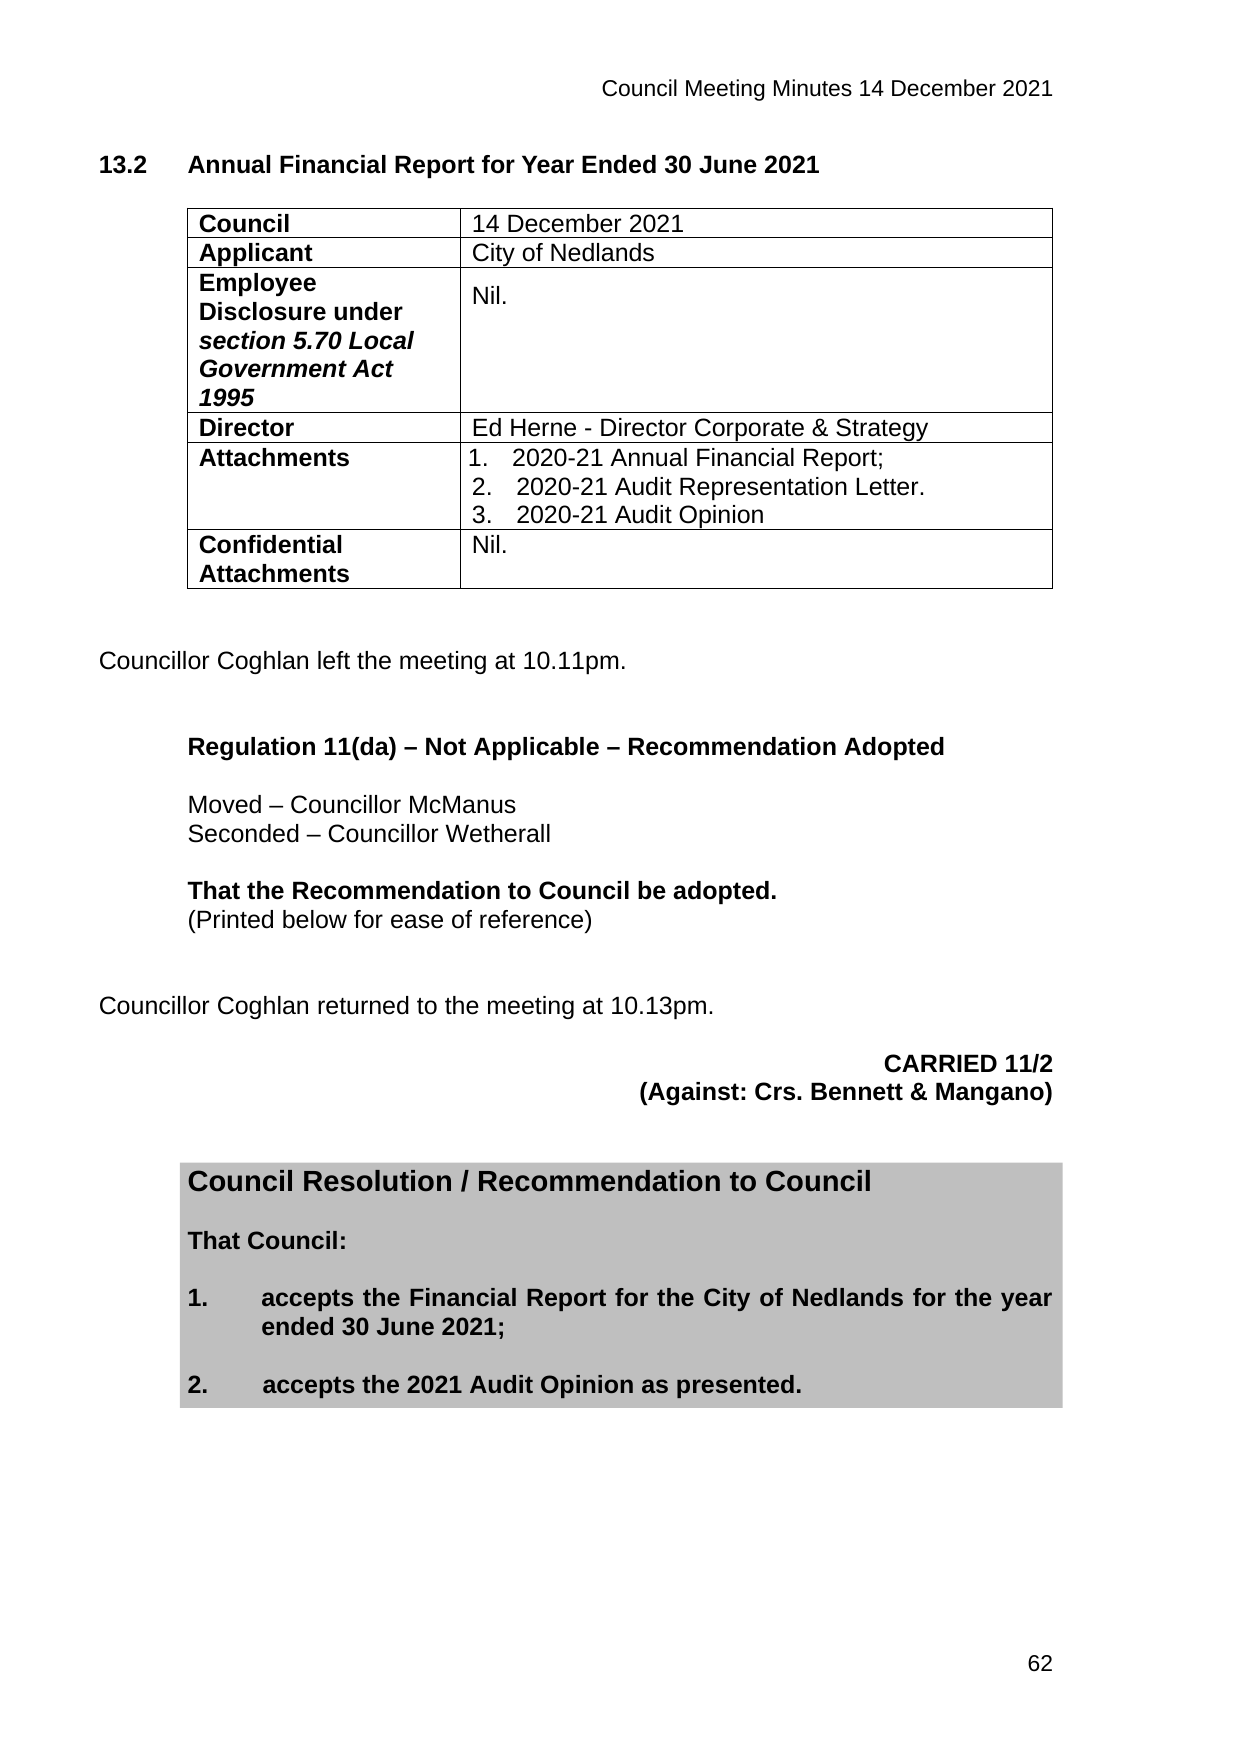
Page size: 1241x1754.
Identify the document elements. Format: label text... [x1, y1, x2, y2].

subtitle Annual Financial Report for Year Ended 30 June 2021 [98, 150, 1053, 179]
text Councillor Coghlan left the meeting at 10.11pm. [98, 646, 1053, 675]
text Councillor Coghlan returned to the meeting at 10.13pm. [98, 991, 1053, 1020]
table_cell Applicant [188, 238, 460, 267]
table_cell Ed Herne - Director Corporate & Strategy [461, 413, 1052, 442]
text Moved – Councillor McManus [187, 790, 1053, 818]
table_cell Nil. [461, 268, 1052, 412]
text That Council: [187, 1226, 1053, 1254]
table_header 14 December 2021 [461, 209, 1052, 237]
text Council Resolution / Recommendation to Council [187, 1163, 1053, 1197]
table_header Council [188, 209, 460, 237]
table_cell Nil. [461, 530, 1052, 587]
text That the Recommendation to Council be adopted. [187, 876, 1053, 905]
table_cell Director [188, 413, 460, 442]
table_cell Employee Disclosure under section 5.70 Local Government Act 1995 [188, 268, 460, 412]
text (Printed below for ease of reference) [187, 905, 1053, 933]
table_cell Confidential Attachments [188, 530, 460, 587]
table_cell City of Nedlands [461, 238, 1052, 267]
text CARRIED 11/2 [187, 1048, 1053, 1077]
table_cell 2020-21 Annual Financial Report; 2020-21 Audit Representation Letter. 2020-21 Audit Opinion [461, 443, 1052, 529]
text Seconded – Councillor Wetherall [187, 818, 1053, 847]
text 1. accepts the Financial Report for the City of Nedlands for the year ended 30 June 2021; [187, 1283, 1053, 1341]
text 2. accepts the 2021 Audit Opinion as presented. [187, 1369, 1053, 1398]
text (Against: Crs. Bennett & Mangano) [187, 1077, 1053, 1106]
text Regulation 11(da) – Not Applicable – Recommendation Adopted [187, 732, 1053, 761]
table_cell Attachments [188, 443, 460, 529]
